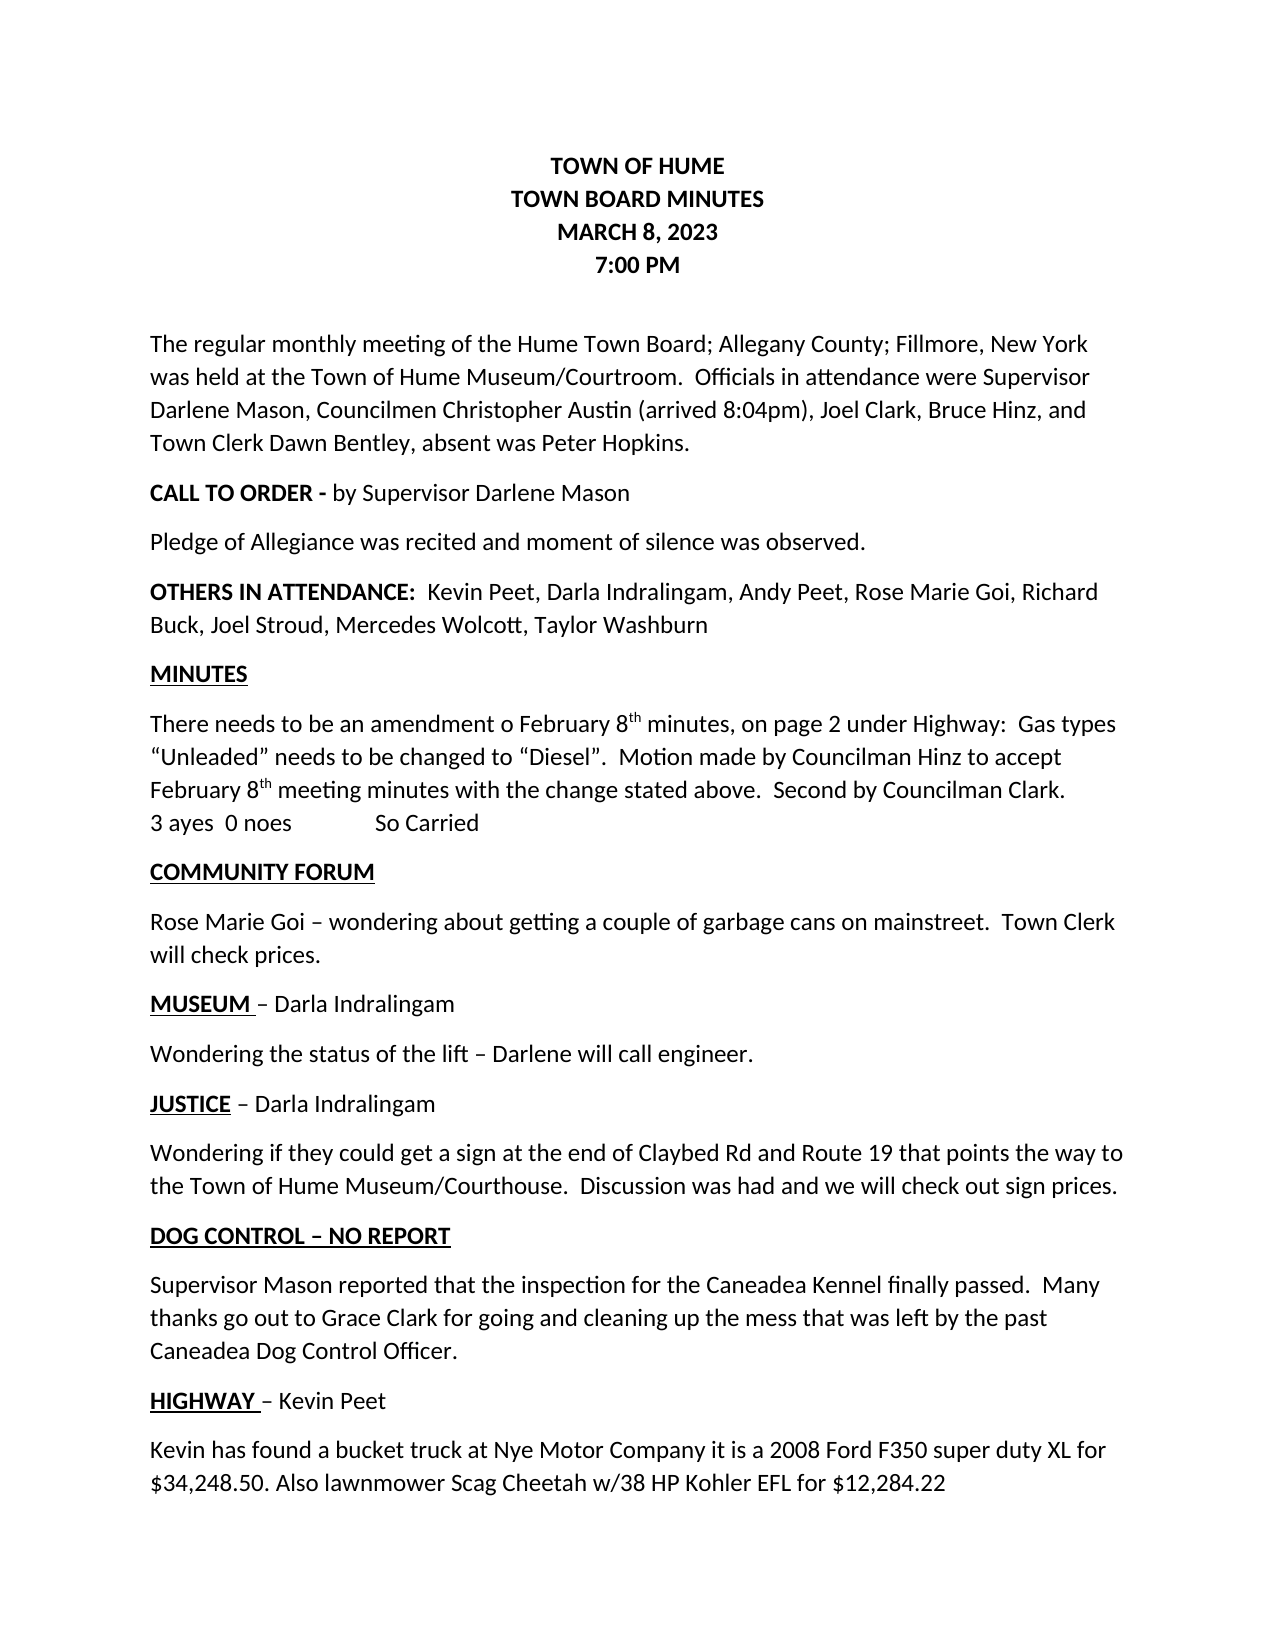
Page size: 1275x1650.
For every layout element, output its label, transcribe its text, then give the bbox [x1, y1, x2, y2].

text Wondering if they could get a sign at the end of Claybed Rd and Route 19 that points the way to the Town of Hume Museum/Courthouse. Discussion was had and we will check out sign prices. [150, 1137, 1125, 1201]
text DOG CONTROL – NO REPORT [150, 1220, 1125, 1250]
text HIGHWAY – Kevin Peet [150, 1385, 1125, 1415]
text MARCH 8, 2023 [150, 216, 1125, 246]
text Wondering the status of the lift – Darlene will call engineer. [150, 1038, 1125, 1069]
text CALL TO ORDER - by Supervisor Darlene Mason [150, 477, 1125, 507]
text OTHERS IN ATTENDANCE: Kevin Peet, Darla Indralingam, Andy Peet, Rose Marie Goi, Richard Buck, Joel Stroud, Mercedes Wolcott, Taylor Washburn [150, 576, 1125, 639]
text JUSTICE – Darla Indralingam [150, 1088, 1125, 1118]
text TOWN BOARD MINUTES [150, 183, 1125, 213]
text COMMUNITY FORUM [150, 856, 1125, 887]
text 7:00 PM [150, 249, 1125, 279]
text Supervisor Mason reported that the inspection for the Caneadea Kennel finally passed. Many thanks go out to Grace Clark for going and cleaning up the mess that was left by the past Caneadea Dog Control Officer. [150, 1269, 1125, 1366]
text There needs to be an amendment o February 8th minutes, on page 2 under Highway: Gas types “Unleaded” needs to be changed to “Diesel”. Motion made by Councilman Hinz to accept February 8th meeting minutes with the change stated above. Second by Councilman Clark. 3 ayes 0 noes So Carried [150, 708, 1125, 837]
text MUSEUM – Darla Indralingam [150, 988, 1125, 1019]
text Pledge of Allegiance was recited and moment of silence was observed. [150, 526, 1125, 557]
text TOWN OF HUME [150, 150, 1125, 181]
text Kevin has found a bucket truck at Nye Motor Company it is a 2008 Ford F350 super duty XL for $34,248.50. Also lawnmower Scag Cheetah w/38 HP Kohler EFL for $12,284.22 [150, 1434, 1125, 1498]
text The regular monthly meeting of the Hume Town Board; Allegany County; Fillmore, New York was held at the Town of Hume Museum/Courtroom. Officials in attendance were Supervisor Darlene Mason, Councilmen Christopher Austin (arrived 8:04pm), Joel Clark, Bruce Hinz, and Town Clerk Dawn Bentley, absent was Peter Hopkins. [150, 328, 1125, 458]
text MINUTES [150, 658, 1125, 689]
text Rose Marie Goi – wondering about getting a couple of garbage cans on mainstreet. Town Clerk will check prices. [150, 906, 1125, 969]
